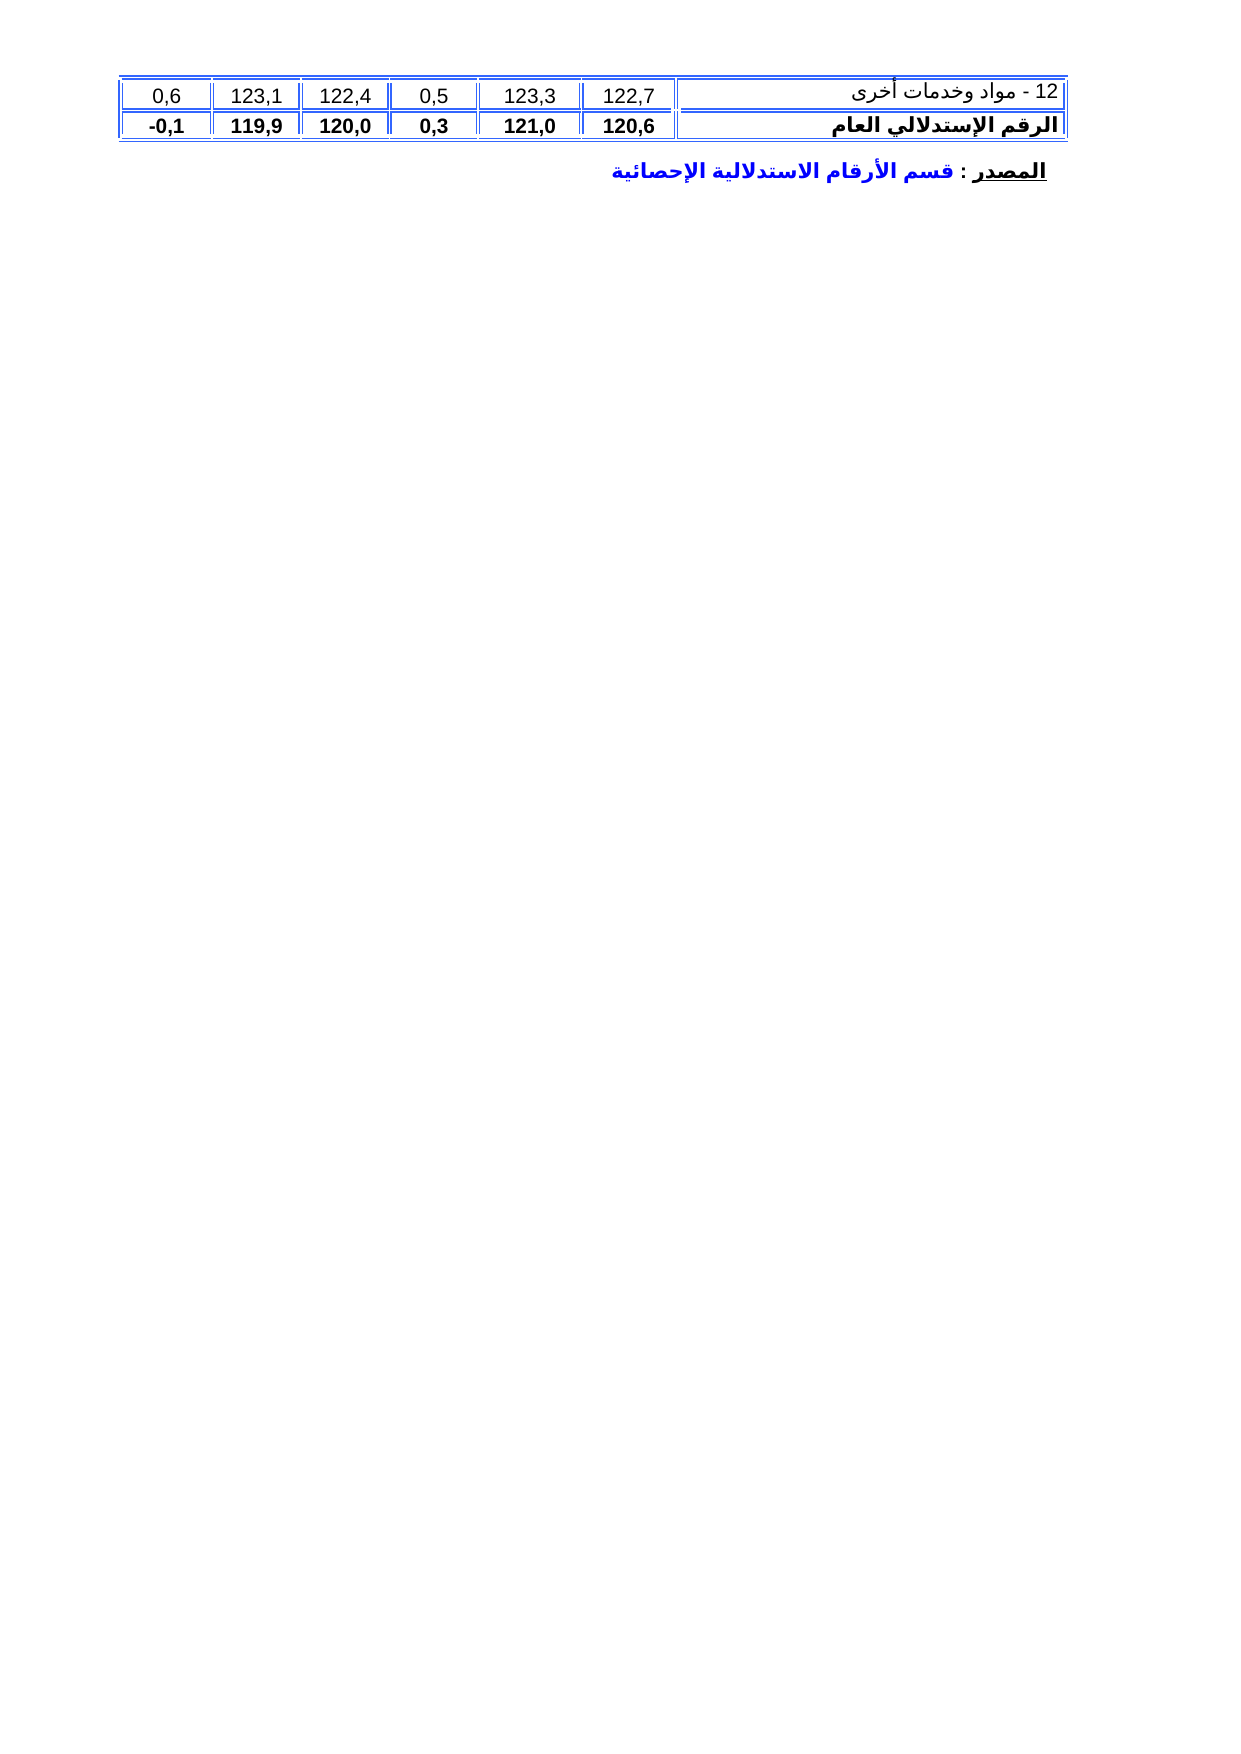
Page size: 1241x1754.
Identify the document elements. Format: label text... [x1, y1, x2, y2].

text المصدر : قسم الأرقام الاستدلالية الإحصائية [94, 142, 1092, 188]
table_cell 12 - مواد وخدمات أخرى [678, 77, 1066, 108]
table_cell 122,7 [581, 77, 676, 108]
table_cell 119,9 [212, 108, 301, 137]
table_cell الرقم الإستدلالي العام [676, 108, 1066, 137]
table_cell 122,4 [301, 79, 389, 108]
table_cell -0,1 [121, 108, 212, 137]
table_cell 123,3 [478, 79, 581, 108]
table_cell 0,5 [390, 77, 478, 108]
table_cell 121,0 [478, 112, 581, 137]
table_cell 0,6 [121, 77, 212, 108]
table_cell 120,6 [581, 108, 676, 137]
table_cell 0,3 [390, 108, 478, 137]
table_cell 120,0 [301, 112, 389, 137]
table_cell 123,1 [212, 77, 301, 108]
